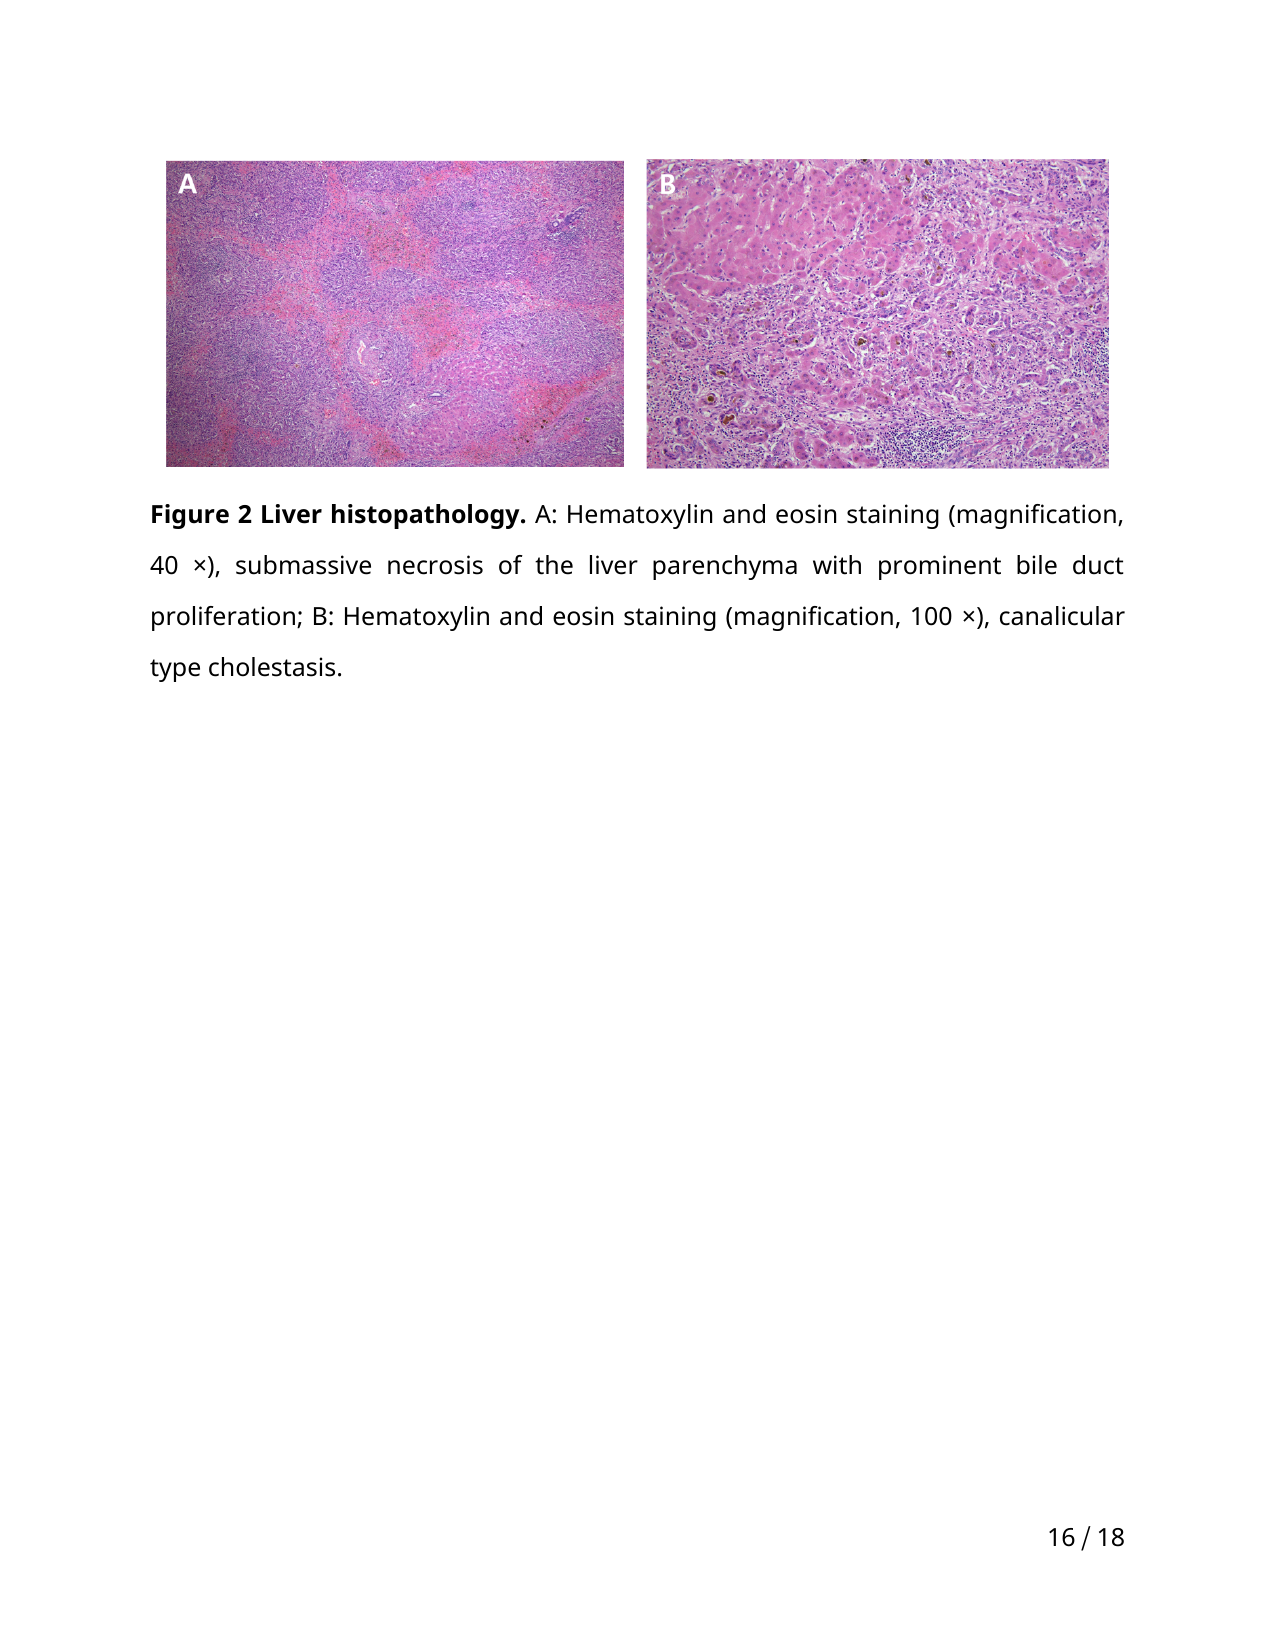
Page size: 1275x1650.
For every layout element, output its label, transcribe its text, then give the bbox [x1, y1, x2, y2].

text Figure 2 Liver histopathology. A: Hematoxylin and eosin staining (magnification, 40 ×), submassive necrosis of the liver parenchyma with prominent bile duct proliferation; B: Hematoxylin and eosin staining (magnification, 100 ×), canalicular type cholestasis. [150, 497, 1125, 684]
picture [150, 150, 1125, 483]
